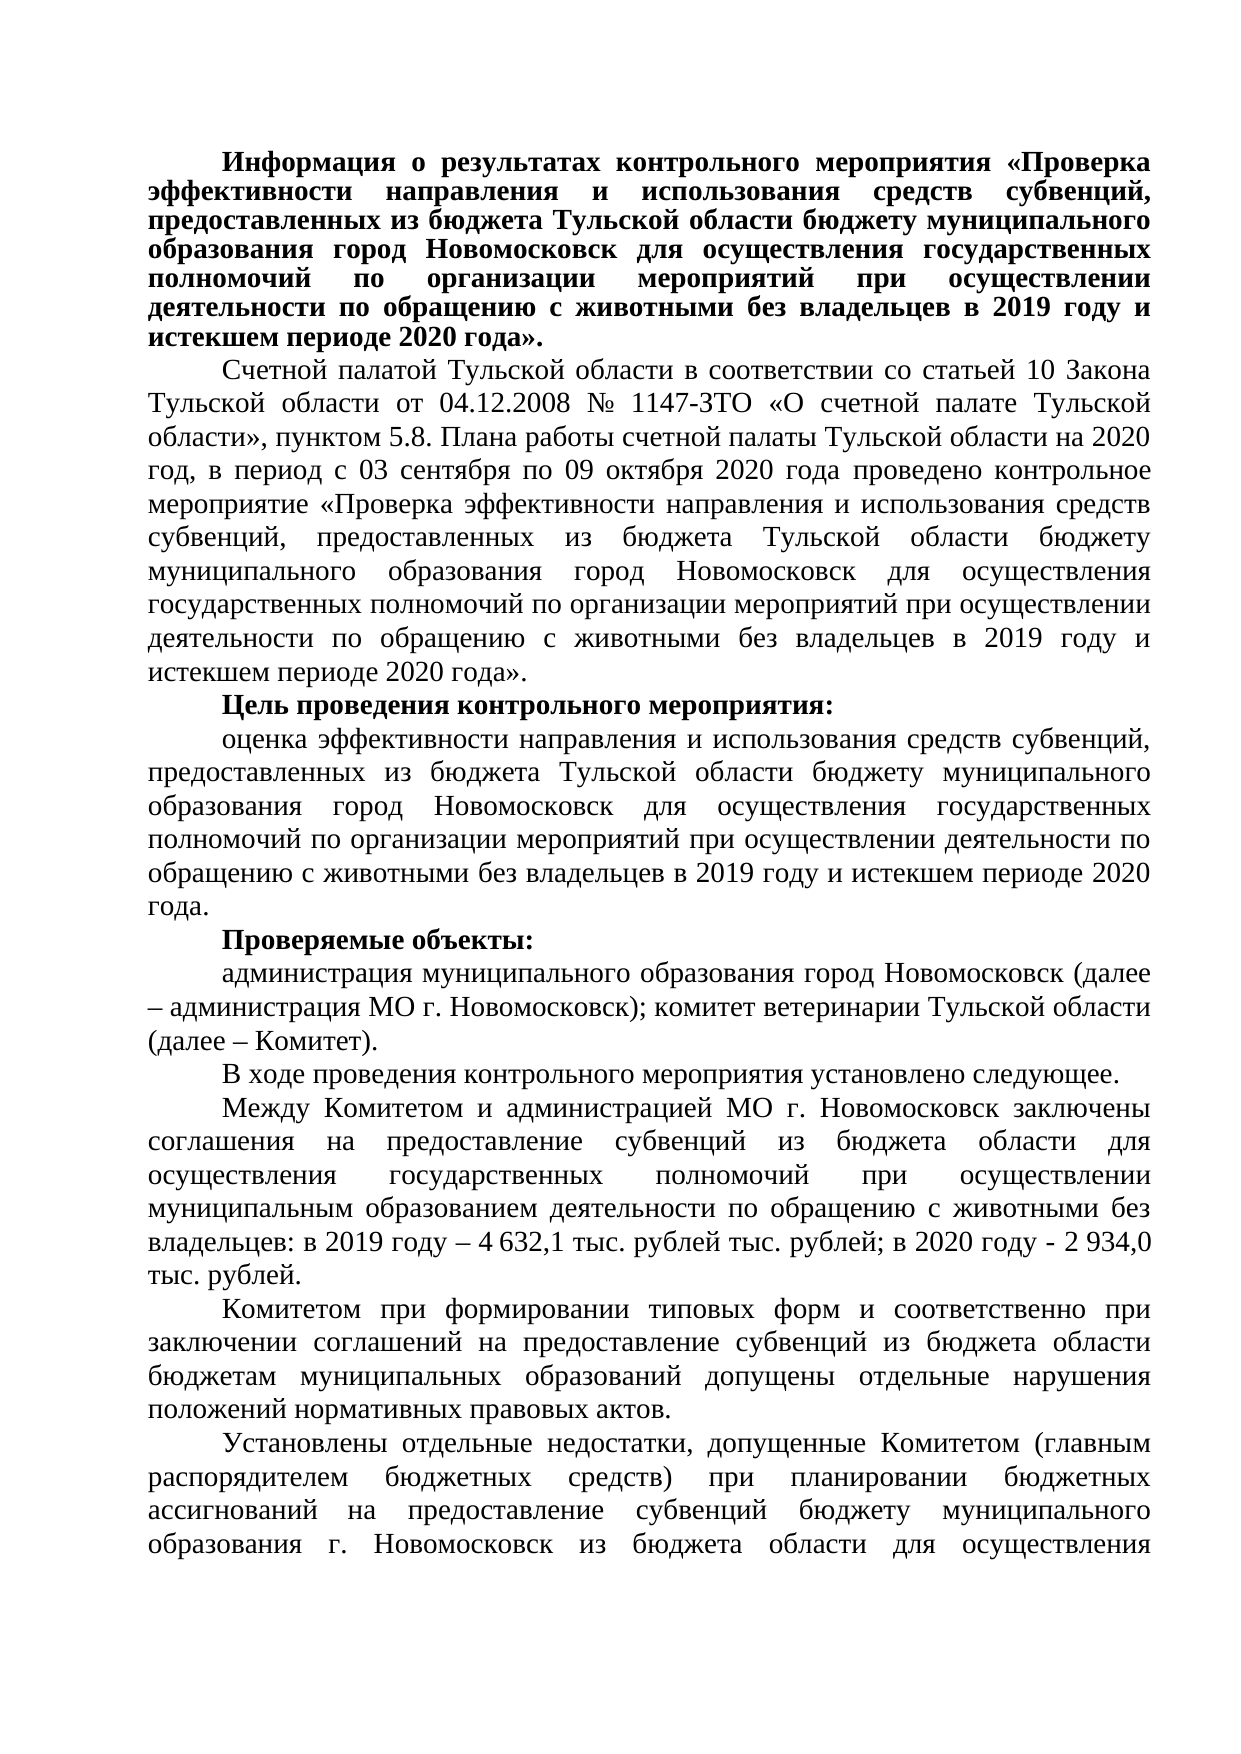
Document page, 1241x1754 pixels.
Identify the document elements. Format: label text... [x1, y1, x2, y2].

text В ходе проведения контрольного мероприятия установлено следующее. [148, 1056, 1152, 1090]
text Информация о результатах контрольного мероприятия «Проверка эффективности направления и использования средств субвенций, предоставленных из бюджета Тульской области бюджету муниципального образования город Новомосковск для осуществления государственных полномочий по организации мероприятий при осуществлении деятельности по обращению с животными без владельцев в 2019 году и истекшем периоде 2020 года». [148, 148, 1152, 352]
text Проверяемые объекты: [148, 922, 1152, 956]
text Счетной палатой Тульской области в соответствии со статьей 10 Закона Тульской области от 04.12.2008 № 1147-ЗТО «О счетной палате Тульской области», пунктом 5.8. Плана работы счетной палаты Тульской области на 2020 год, в период с 03 сентября по 09 октября 2020 года проведено контрольное мероприятие «Проверка эффективности направления и использования средств субвенций, предоставленных из бюджета Тульской области бюджету муниципального образования город Новомосковск для осуществления государственных полномочий по организации мероприятий при осуществлении деятельности по обращению с животными без владельцев в 2019 году и истекшем периоде 2020 года». [148, 352, 1152, 687]
text Между Комитетом и администрацией МО г. Новомосковск заключены соглашения на предоставление субвенций из бюджета области для осуществления государственных полномочий при осуществлении муниципальным образованием деятельности по обращению с животными без владельцев: в 2019 году – 4 632,1 тыс. рублей тыс. рублей; в 2020 году - 2 934,0 тыс. рублей. [148, 1090, 1152, 1291]
text Комитетом при формировании типовых форм и соответственно при заключении соглашений на предоставление субвенций из бюджета области бюджетам муниципальных образований допущены отдельные нарушения положений нормативных правовых актов. [148, 1291, 1152, 1425]
text администрация муниципального образования город Новомосковск (далее – администрация МО г. Новомосковск); комитет ветеринарии Тульской области (далее – Комитет). [148, 956, 1152, 1056]
text оценка эффективности направления и использования средств субвенций, предоставленных из бюджета Тульской области бюджету муниципального образования город Новомосковск для осуществления государственных полномочий по организации мероприятий при осуществлении деятельности по обращению с животными без владельцев в 2019 году и истекшем периоде 2020 года. [148, 721, 1152, 922]
text Цель проведения контрольного мероприятия: [148, 687, 1152, 721]
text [148, 1425, 1152, 1559]
